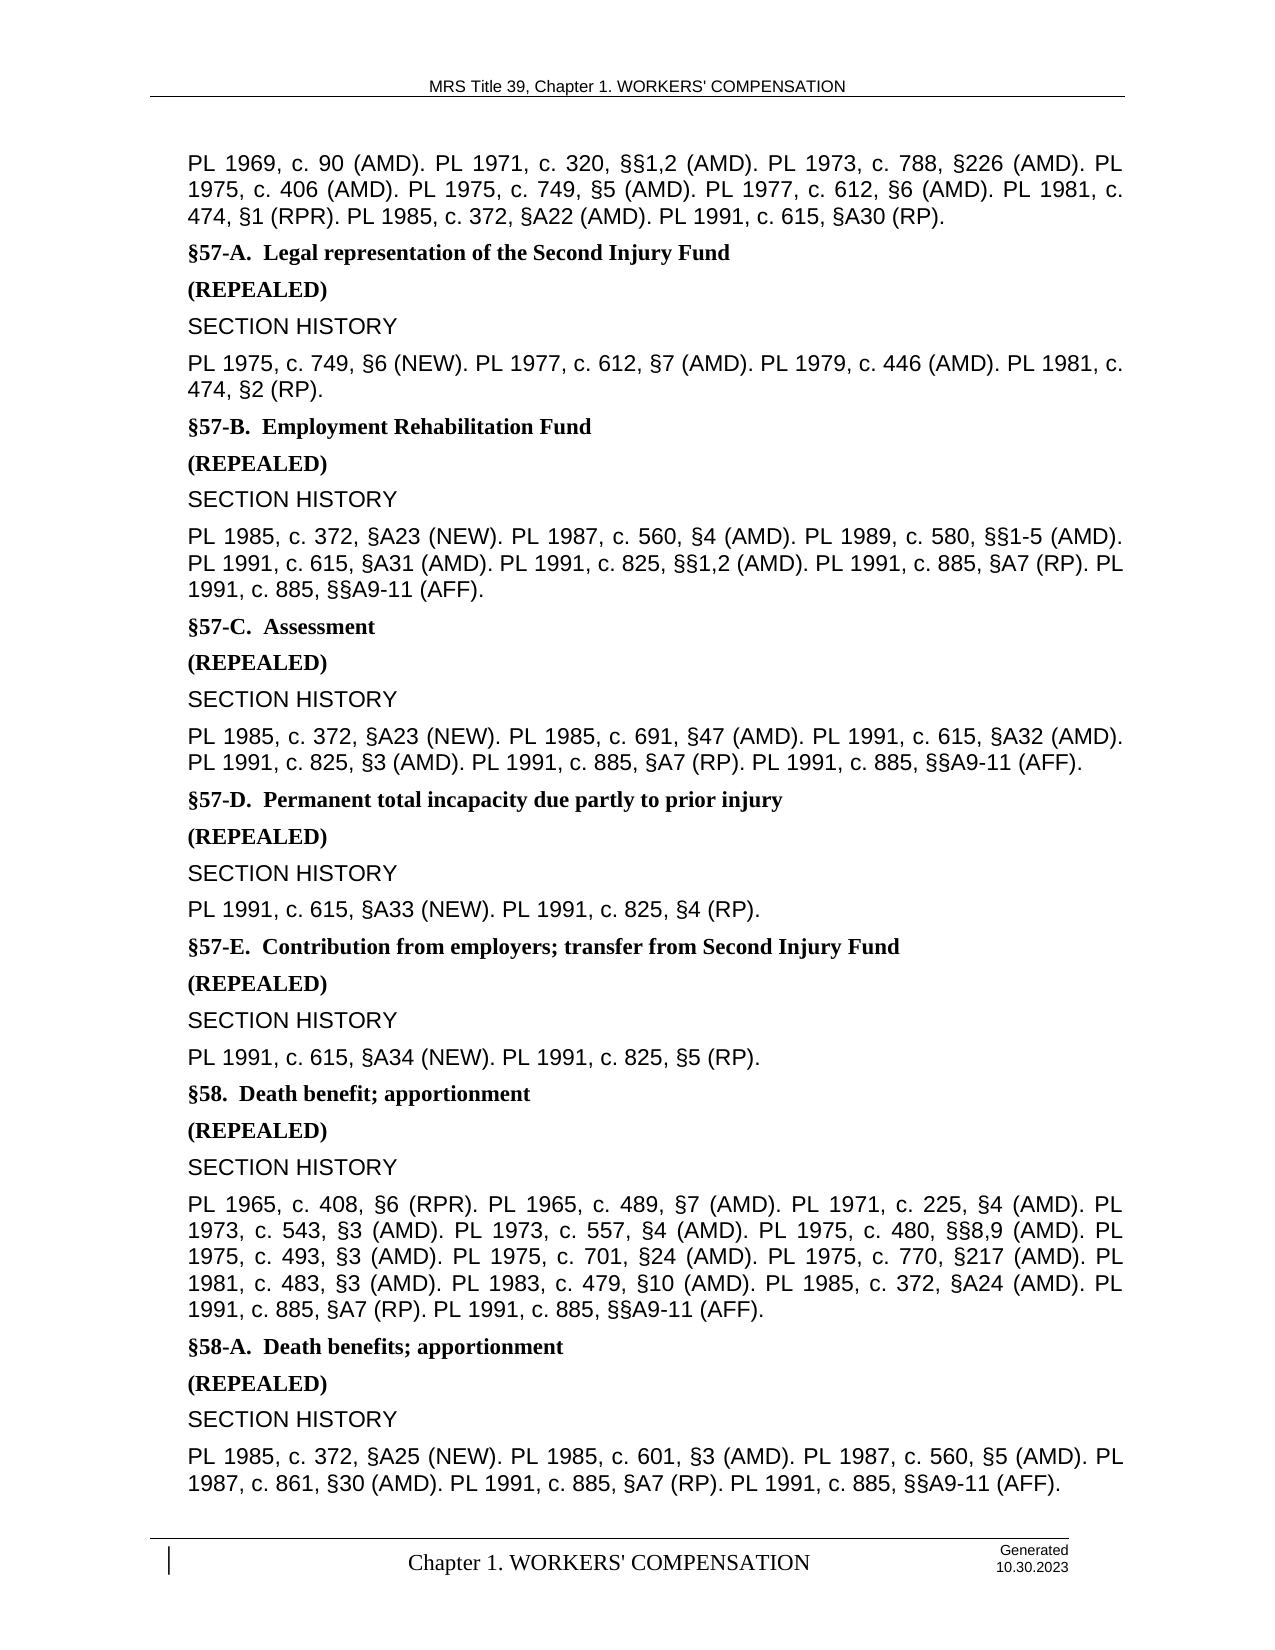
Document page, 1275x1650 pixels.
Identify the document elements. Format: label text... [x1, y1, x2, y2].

text (REPEALED) [187, 276, 1125, 303]
text (REPEALED) [187, 823, 1125, 849]
text §58-A. Death benefits; apportionment [187, 1333, 1125, 1359]
text §57-E. Contribution from employers; transfer from Second Injury Fund [187, 933, 1125, 959]
text PL 1985, c. 372, §A25 (NEW). PL 1985, c. 601, §3 (AMD). PL 1987, c. 560, §5 (AMD). PL 1987, c. 861, §30 (AMD). PL 1991, c. 885, §A7 (RP). PL 1991, c. 885, §§A9-11 (AFF). [187, 1443, 1125, 1496]
text SECTION HISTORY [187, 1154, 1125, 1180]
text PL 1985, c. 372, §A23 (NEW). PL 1985, c. 691, §47 (AMD). PL 1991, c. 615, §A32 (AMD). PL 1991, c. 825, §3 (AMD). PL 1991, c. 885, §A7 (RP). PL 1991, c. 885, §§A9-11 (AFF). [187, 723, 1125, 776]
text §57-B. Employment Rehabilitation Fund [187, 413, 1125, 439]
text PL 1965, c. 408, §6 (RPR). PL 1965, c. 489, §7 (AMD). PL 1971, c. 225, §4 (AMD). PL 1973, c. 543, §3 (AMD). PL 1973, c. 557, §4 (AMD). PL 1975, c. 480, §§8,9 (AMD). PL 1975, c. 493, §3 (AMD). PL 1975, c. 701, §24 (AMD). PL 1975, c. 770, §217 (AMD). PL 1981, c. 483, §3 (AMD). PL 1983, c. 479, §10 (AMD). PL 1985, c. 372, §A24 (AMD). PL 1991, c. 885, §A7 (RP). PL 1991, c. 885, §§A9-11 (AFF). [187, 1191, 1125, 1322]
text §58. Death benefit; apportionment [187, 1080, 1125, 1107]
text SECTION HISTORY [187, 313, 1125, 339]
text (REPEALED) [187, 1369, 1125, 1396]
text §57-A. Legal representation of the Second Injury Fund [187, 239, 1125, 266]
text (REPEALED) [187, 450, 1125, 476]
text §57-C. Assessment [187, 613, 1125, 639]
text SECTION HISTORY [187, 486, 1125, 513]
text SECTION HISTORY [187, 860, 1125, 886]
text PL 1985, c. 372, §A23 (NEW). PL 1987, c. 560, §4 (AMD). PL 1989, c. 580, §§1-5 (AMD). PL 1991, c. 615, §A31 (AMD). PL 1991, c. 825, §§1,2 (AMD). PL 1991, c. 885, §A7 (RP). PL 1991, c. 885, §§A9-11 (AFF). [187, 523, 1125, 602]
text (REPEALED) [187, 970, 1125, 996]
text PL 1969, c. 90 (AMD). PL 1971, c. 320, §§1,2 (AMD). PL 1973, c. 788, §226 (AMD). PL 1975, c. 406 (AMD). PL 1975, c. 749, §5 (AMD). PL 1977, c. 612, §6 (AMD). PL 1981, c. 474, §1 (RPR). PL 1985, c. 372, §A22 (AMD). PL 1991, c. 615, §A30 (RP). [187, 150, 1125, 229]
text (REPEALED) [187, 1117, 1125, 1143]
text PL 1975, c. 749, §6 (NEW). PL 1977, c. 612, §7 (AMD). PL 1979, c. 446 (AMD). PL 1981, c. 474, §2 (RP). [187, 350, 1125, 402]
text PL 1991, c. 615, §A34 (NEW). PL 1991, c. 825, §5 (RP). [187, 1043, 1125, 1070]
text PL 1991, c. 615, §A33 (NEW). PL 1991, c. 825, §4 (RP). [187, 896, 1125, 923]
text SECTION HISTORY [187, 686, 1125, 713]
text (REPEALED) [187, 649, 1125, 676]
text SECTION HISTORY [187, 1406, 1125, 1433]
text SECTION HISTORY [187, 1007, 1125, 1033]
text §57-D. Permanent total incapacity due partly to prior injury [187, 786, 1125, 812]
